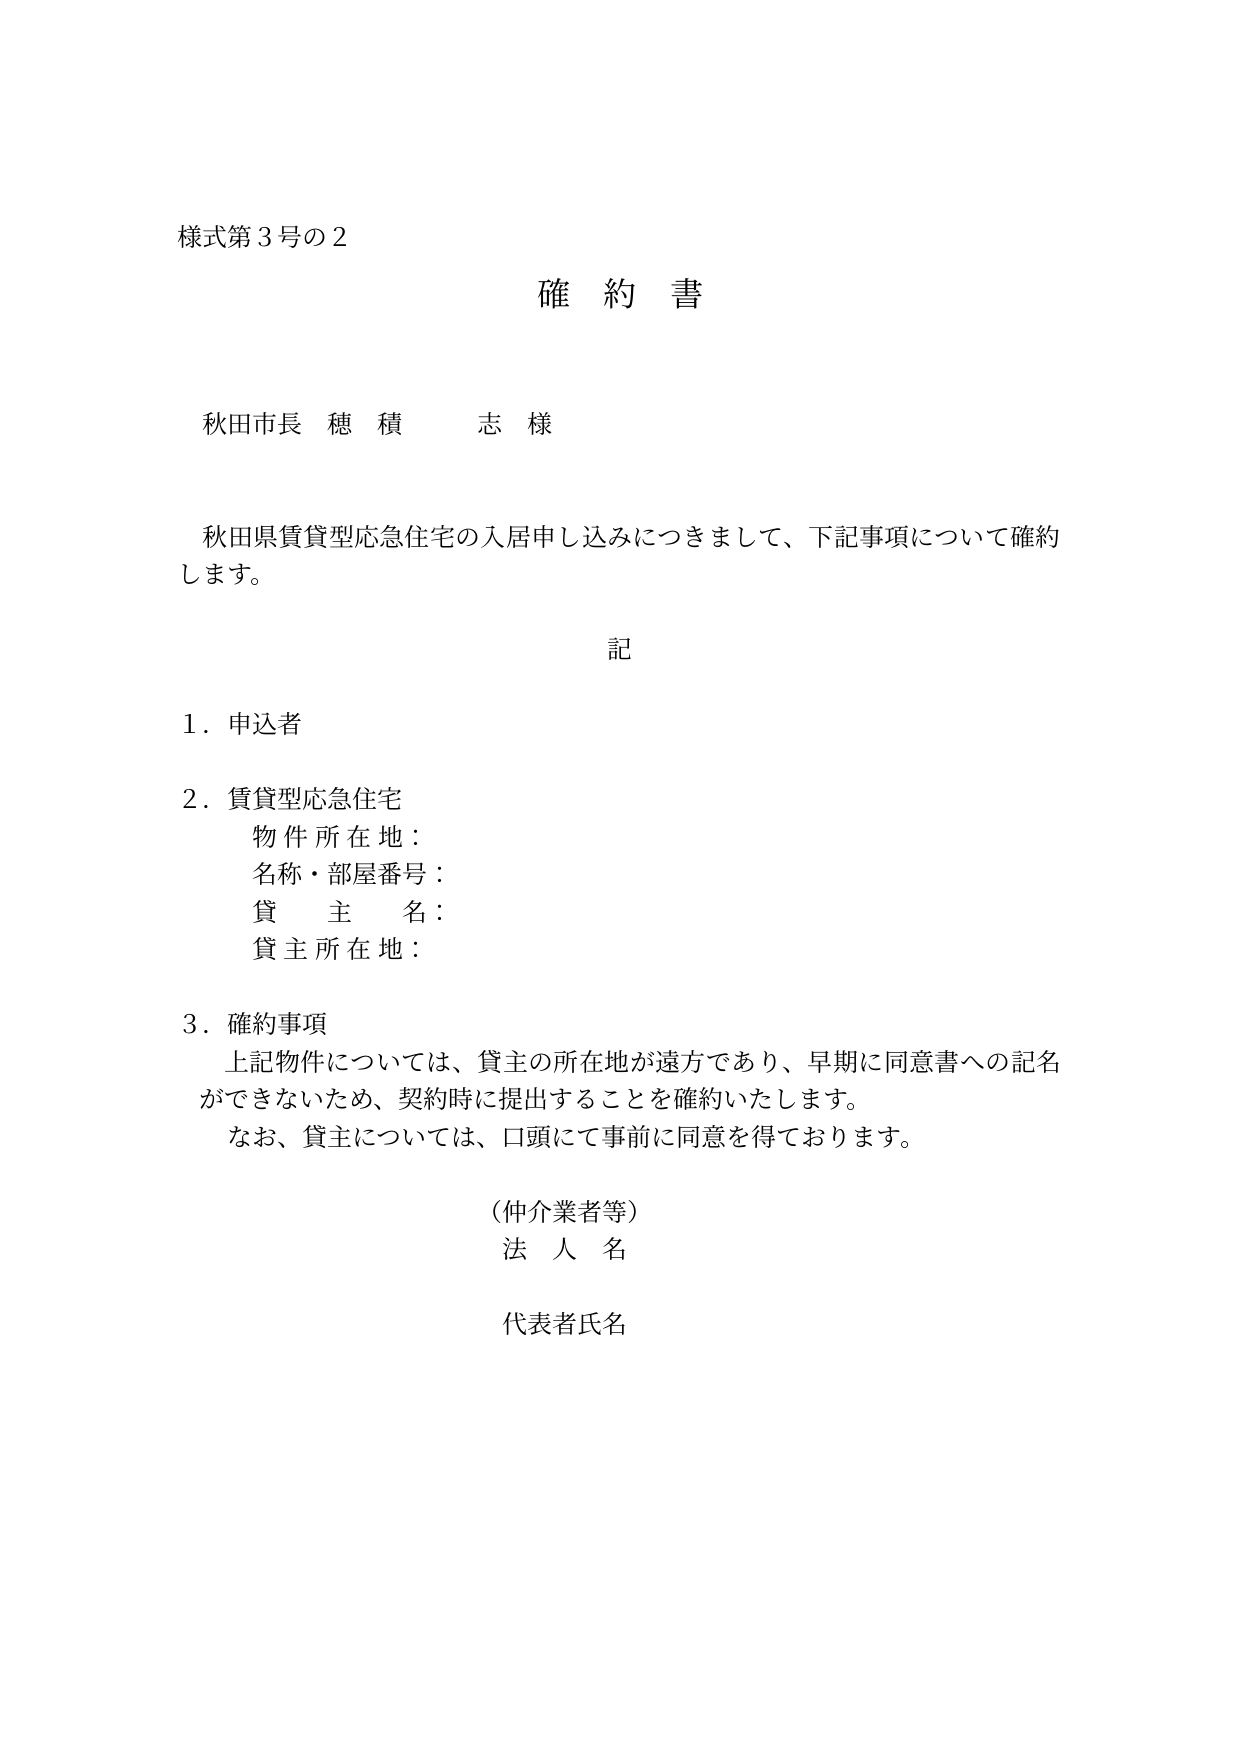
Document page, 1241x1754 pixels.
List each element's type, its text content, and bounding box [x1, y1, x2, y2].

text 様式第３号の２ [177, 217, 1063, 254]
text 上記物件については、貸主の所在地が遠方であり、早期に同意書への記名ができないため、契約時に提出することを確約いたします。 [199, 1042, 1063, 1117]
text 貸 主 所 在 地： [177, 929, 1063, 967]
text 確 約 書 [177, 254, 1063, 329]
text １．申込者 [177, 704, 1063, 742]
text 名称・部屋番号： [177, 854, 1063, 892]
text 物 件 所 在 地： [177, 817, 1063, 854]
text （仲介業者等） [177, 1192, 1063, 1229]
text 記 [177, 629, 1063, 667]
text ３．確約事項 [177, 1004, 1063, 1042]
text 秋田県賃貸型応急住宅の入居申し込みにつきまして、下記事項について確約します。 [177, 553, 1063, 592]
text ２．賃貸型応急住宅 [177, 779, 1063, 817]
text なお、貸主については、口頭にて事前に同意を得ております。 [177, 1117, 1063, 1154]
text 秋田市長 穂 積 志 様 [177, 404, 1063, 442]
text 代表者氏名 [177, 1304, 1063, 1342]
text 法 人 名 [177, 1229, 1063, 1267]
text 貸 主 名： [177, 892, 1063, 929]
